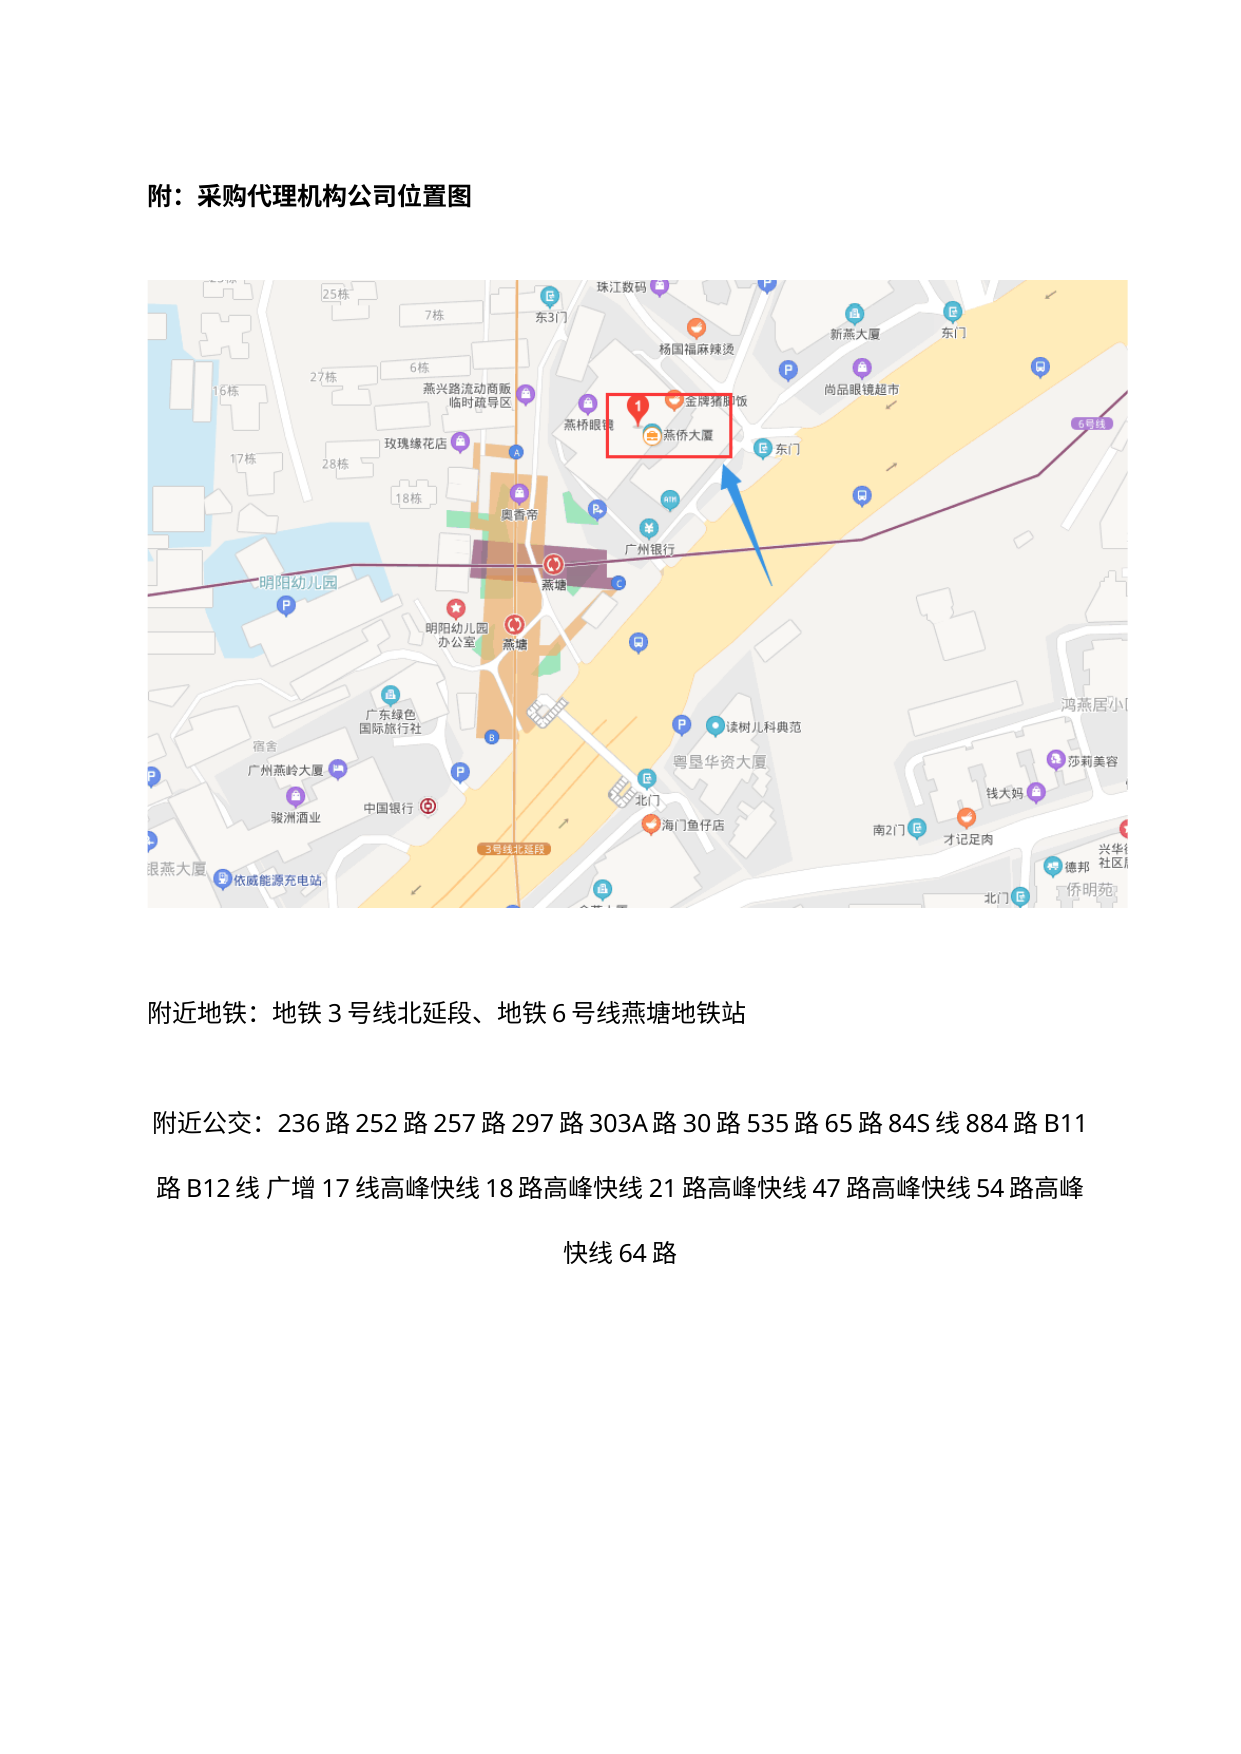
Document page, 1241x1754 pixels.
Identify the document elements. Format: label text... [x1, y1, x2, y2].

picture [147, 280, 1128, 908]
text 附近地铁：地铁3号线北延段、地铁6号线燕塘地铁站 [148, 979, 1093, 1044]
text 附近公交：236路252路257路297路303A路30路535路65路84S线884路B11路B12线 广增17线高峰快线18路高峰快线21路高峰快线47路高峰快线54路高峰快线64路 [148, 1089, 1093, 1284]
text 附：采购代理机构公司位置图 [148, 162, 886, 227]
